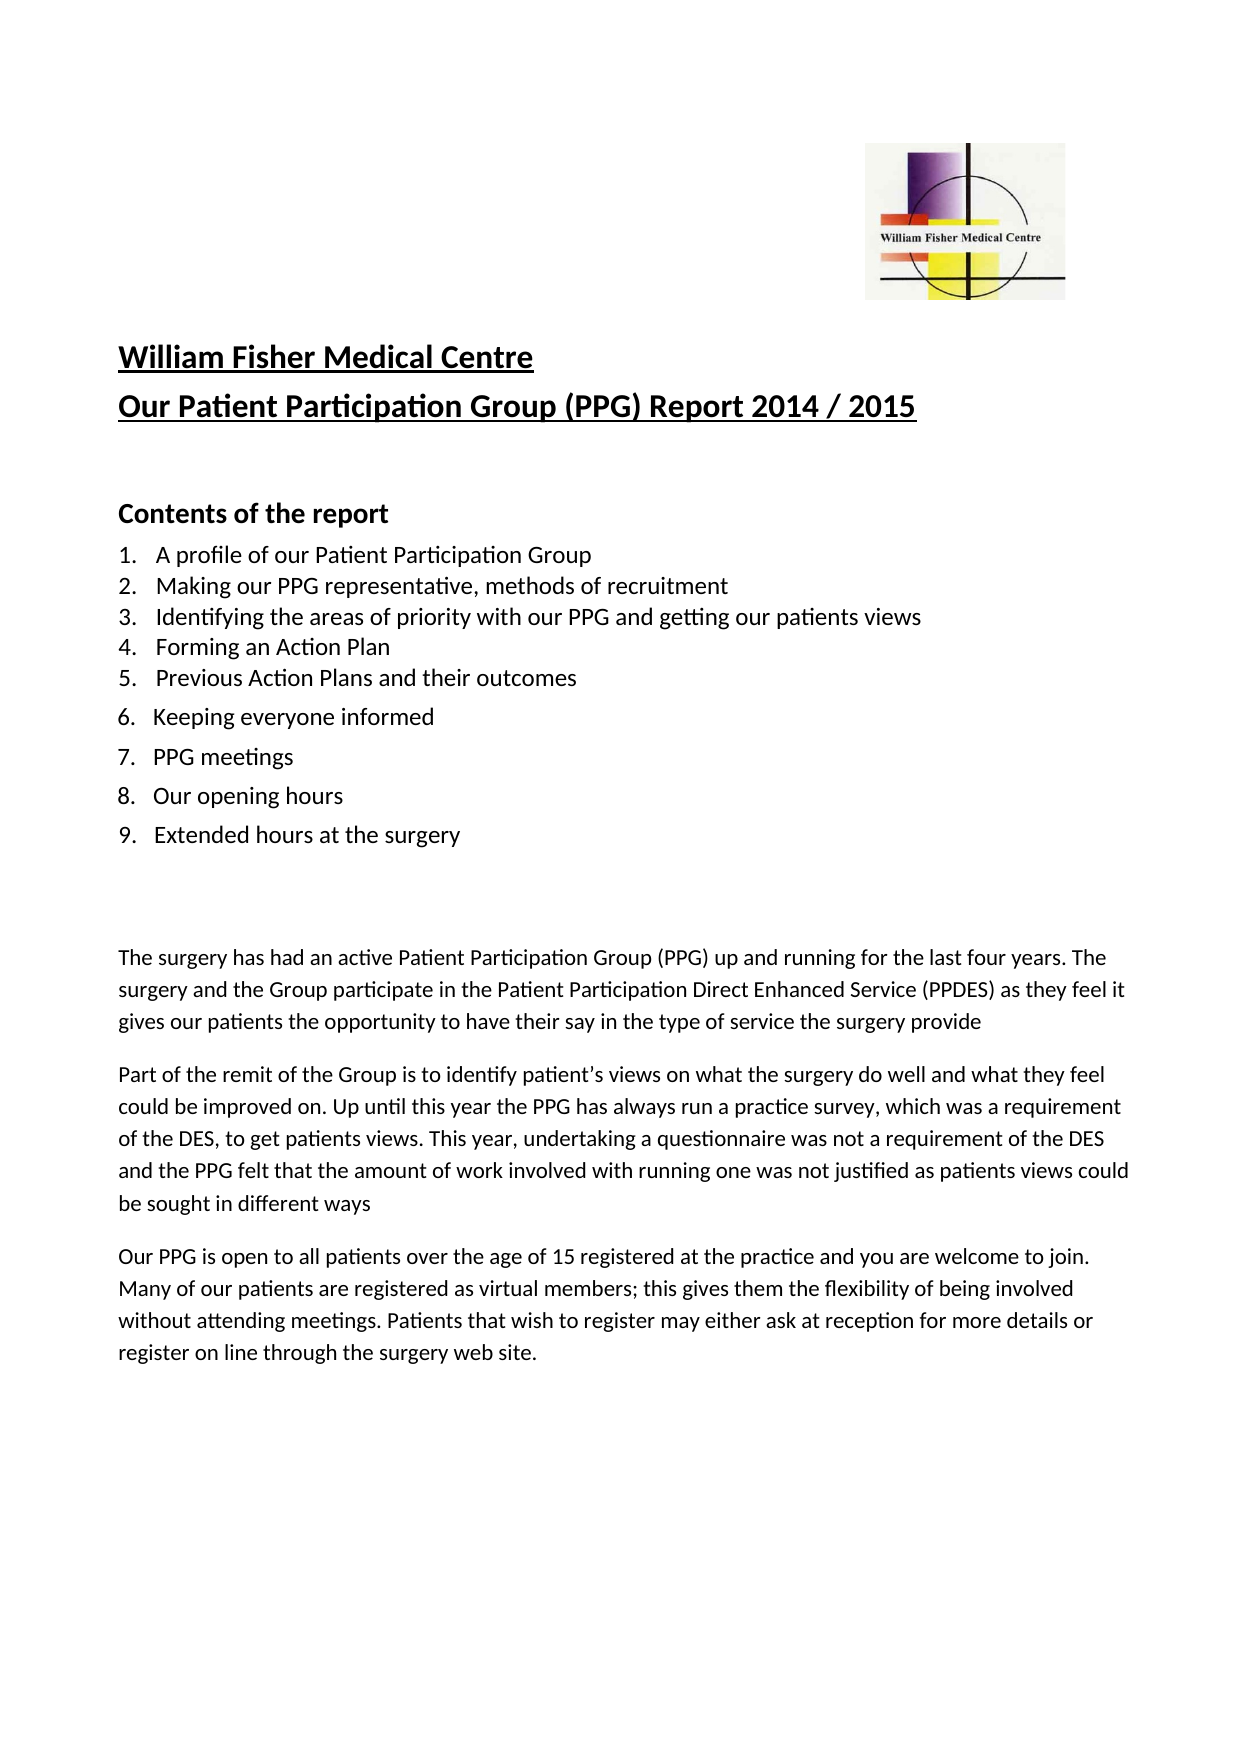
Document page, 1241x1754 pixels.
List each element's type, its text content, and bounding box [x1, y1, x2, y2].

text Our PPG is open to all patients over the age of 15 registered at the practice and you are welcome to join. Many of our patients are registered as virtual members; this gives them the flexibility of being involved without attending meetings. Patients that wish to register may either ask at reception for more details or register on line through the surgery web site. [118, 1242, 1137, 1366]
text Our Patient Participation Group (PPG) Report 2014 / 2015 [118, 385, 1137, 426]
text 8. Our opening hours [117, 780, 1137, 811]
text 9. Extended hours at the surgery [118, 820, 1137, 850]
list Previous Action Plans and their outcomes [118, 662, 1137, 692]
list Identifying the areas of priority with our PPG and getting our patients views [118, 601, 1137, 631]
text The surgery has had an active Patient Participation Group (PPG) up and running for the last four years. The surgery and the Group participate in the Patient Participation Direct Enhanced Service (PPDES) as they feel it gives our patients the opportunity to have their say in the type of service the surgery provide [118, 943, 1137, 1035]
text 6. Keeping everyone informed [117, 701, 1137, 732]
text 7. PPG meetings [117, 741, 1137, 771]
text Contents of the report [118, 495, 1137, 531]
text Part of the remit of the Group is to identify patient’s views on what the surgery do well and what they feel could be improved on. Up until this year the PPG has always run a practice survey, which was a requirement of the DES, to get patients views. This year, undertaking a questionnaire was not a requirement of the DES and the PPG felt that the amount of work involved with running one was not justified as patients views could be sought in different ways [118, 1060, 1137, 1217]
list A profile of our Patient Participation Group [118, 540, 1137, 570]
list Forming an Action Plan [118, 631, 1137, 662]
text William Fisher Medical Centre [118, 336, 1137, 376]
text Our Local O [118, 144, 1137, 327]
picture [865, 143, 1066, 300]
list Making our PPG representative, methods of recruitment [118, 570, 1137, 601]
